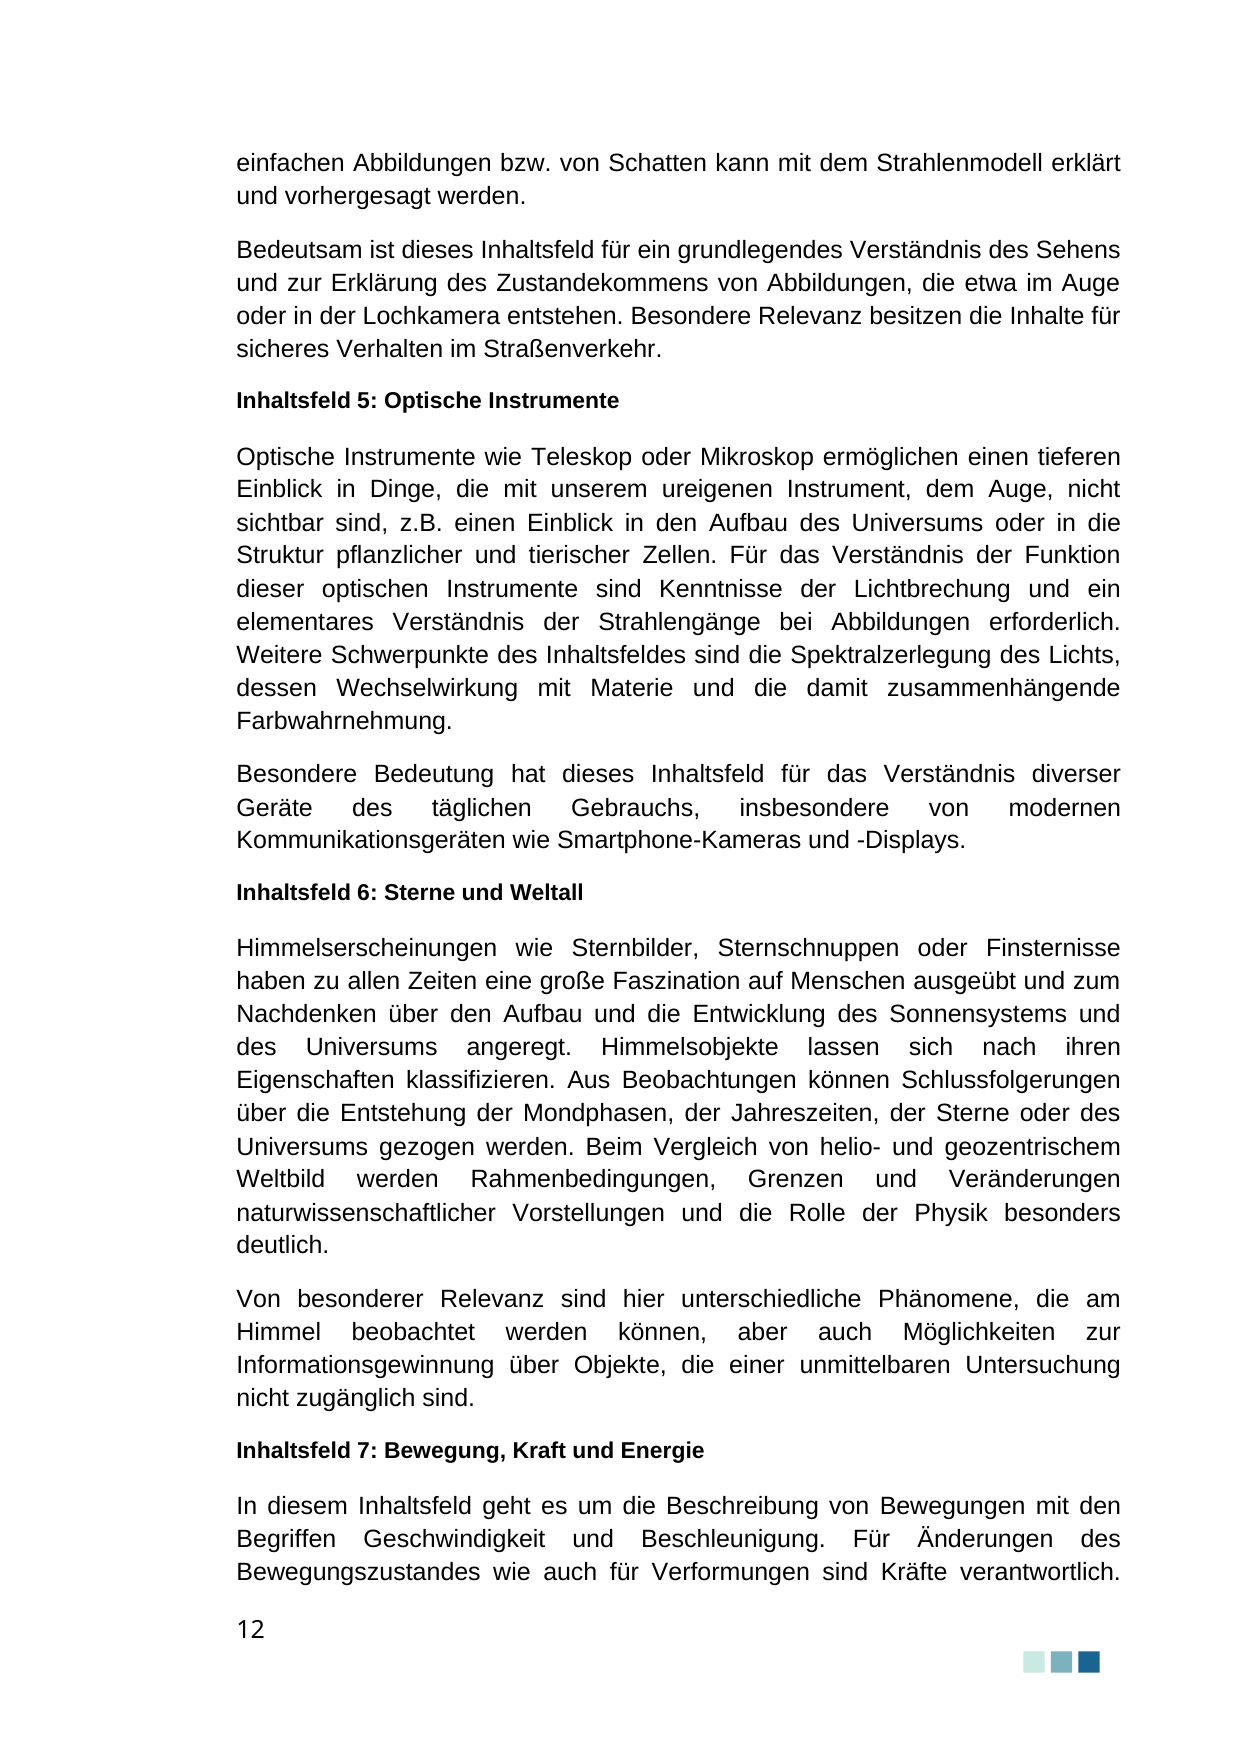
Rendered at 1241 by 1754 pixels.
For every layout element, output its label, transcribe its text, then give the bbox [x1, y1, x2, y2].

text Optische Instrumente wie Teleskop oder Mikroskop ermöglichen einen tieferen Einblick in Dinge, die mit unserem ureigenen Instrument, dem Auge, nicht sichtbar sind, z.B. einen Einblick in den Aufbau des Universums oder in die Struktur pflanzlicher und tierischer Zellen. Für das Verständnis der Funktion dieser optischen Instrumente sind Kenntnisse der Lichtbrechung und ein elementares Verständnis der Strahlengänge bei Abbildungen erforderlich. Weitere Schwerpunkte des Inhaltsfeldes sind die Spektralzerlegung des Lichts, dessen Wechselwirkung mit Materie und die damit zusammenhängende Farbwahrnehmung. [236, 441, 1122, 734]
text Inhaltsfeld 7: Bewegung, Kraft und Energie [236, 1437, 1122, 1464]
text Inhaltsfeld 5: Optische Instrumente [236, 387, 1122, 414]
text Himmelserscheinungen wie Sternbilder, Sternschnuppen oder Finsternisse haben zu allen Zeiten eine große Faszination auf Menschen ausgeübt und zum Nachdenken über den Aufbau und die Entwicklung des Sonnensystems und des Universums angeregt. Himmelsobjekte lassen sich nach ihren Eigenschaften klassifizieren. Aus Beobachtungen können Schlussfolgerungen über die Entstehung der Mondphasen, der Jahreszeiten, der Sterne oder des Universums gezogen werden. Beim Vergleich von helio- und geozentrischem Weltbild werden Rahmenbedingungen, Grenzen und Veränderungen naturwissenschaftlicher Vorstellungen und die Rolle der Physik besonders deutlich. [236, 933, 1122, 1259]
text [236, 148, 1122, 209]
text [236, 1491, 1122, 1586]
text Von besonderer Relevanz sind hier unterschiedliche Phänomene, die am Himmel beobachtet werden können, aber auch Möglichkeiten zur Informationsgewinnung über Objekte, die einer unmittelbaren Untersuchung nicht zugänglich sind. [236, 1284, 1122, 1412]
text Besondere Bedeutung hat dieses Inhaltsfeld für das Verständnis diverser Geräte des täglichen Gebrauchs, insbesondere von modernen Kommunikationsgeräten wie Smartphone-Kameras und -Displays. [236, 759, 1122, 854]
text Inhaltsfeld 6: Sterne und Weltall [236, 879, 1122, 906]
text Bedeutsam ist dieses Inhaltsfeld für ein grundlegendes Verständnis des Sehens und zur Erklärung des Zustandekommens von Abbildungen, die etwa im Auge oder in der Lochkamera entstehen. Besondere Relevanz besitzen die Inhalte für sicheres Verhalten im Straßenverkehr. [236, 234, 1122, 362]
